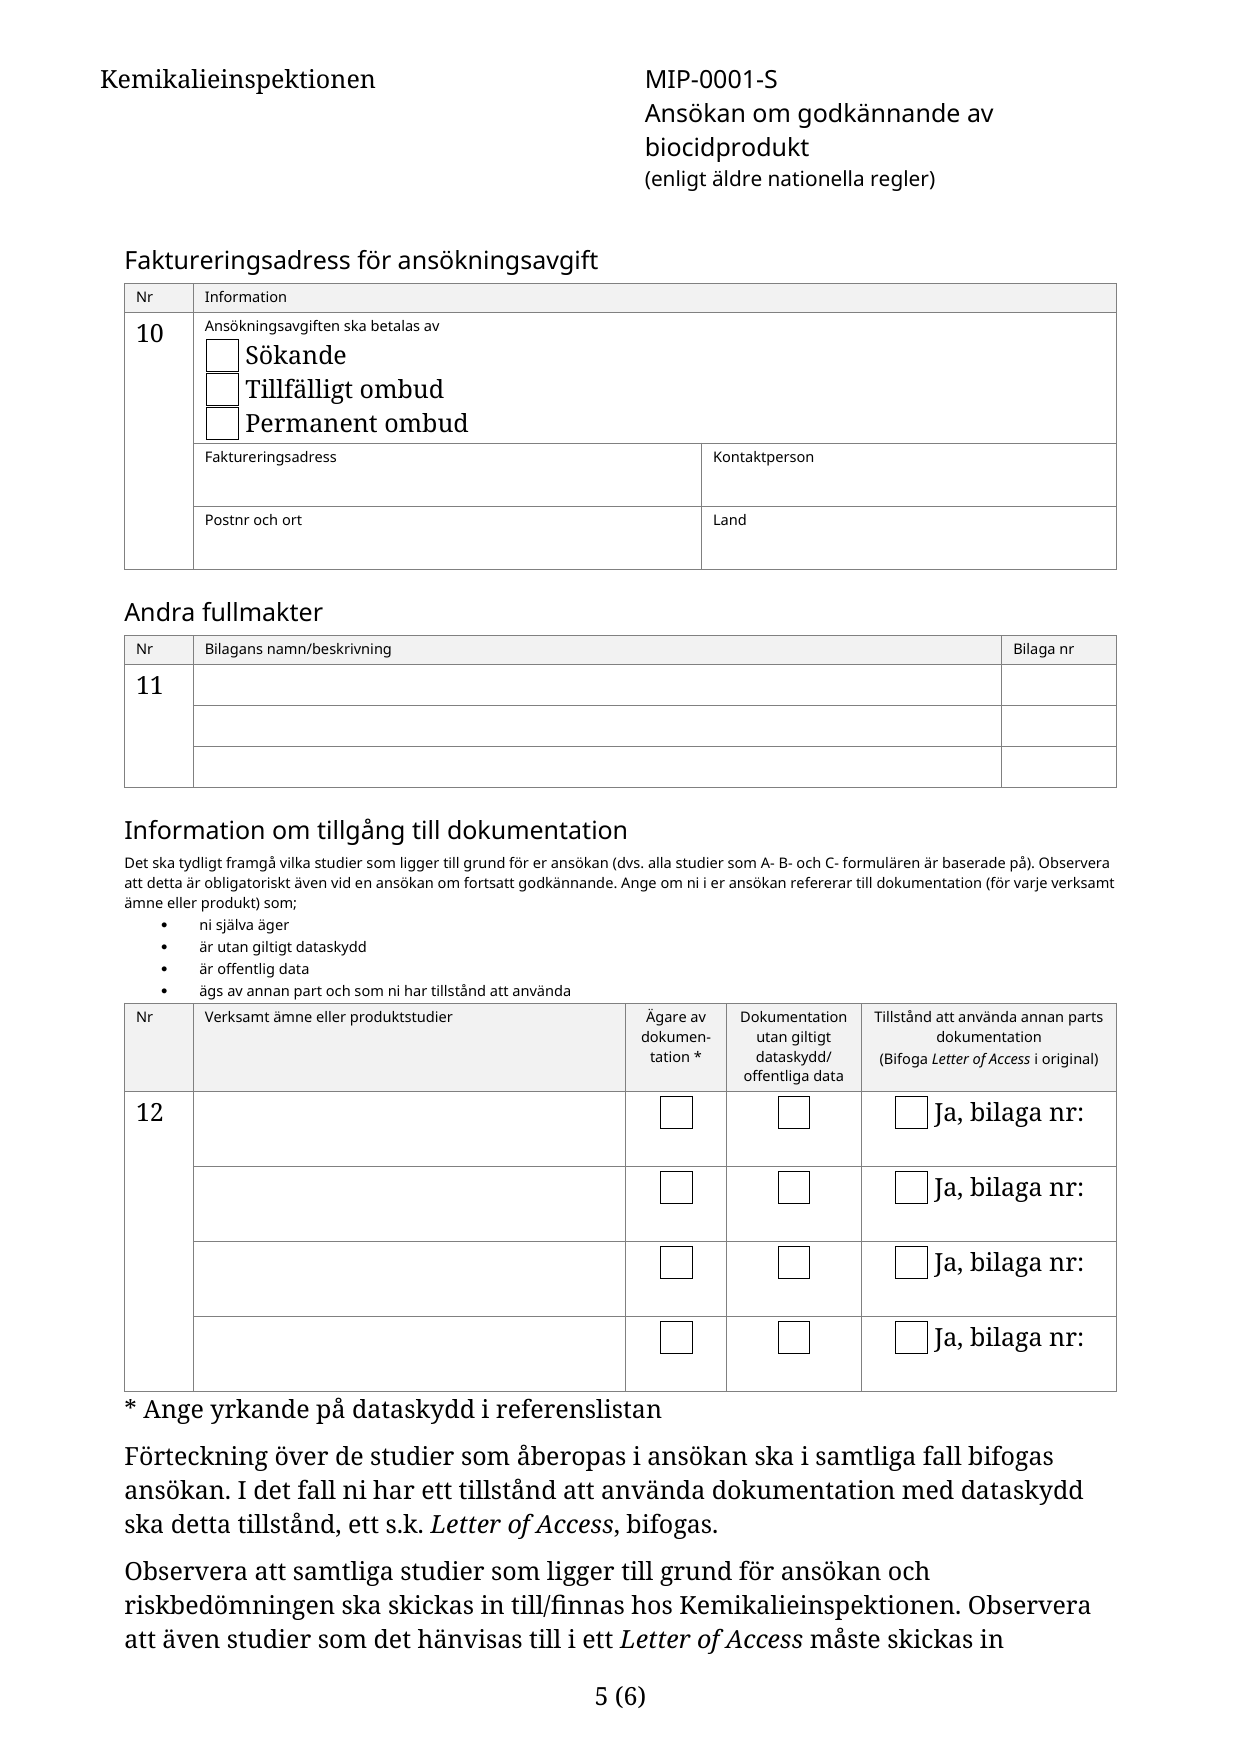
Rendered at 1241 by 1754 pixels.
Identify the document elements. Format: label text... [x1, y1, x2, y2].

table_cell [626, 1167, 726, 1241]
table_cell Kontaktperson [702, 444, 1116, 506]
table_cell [1002, 706, 1116, 746]
table_cell [727, 1092, 861, 1166]
text Det ska tydligt framgå vilka studier som ligger till grund för er ansökan (dvs. alla studier som A- B- och C- formulären är baserade på). Observera att detta är obligatoriskt även vid en ansökan om fortsatt godkännande. Ange om ni i er ansökan refererar till dokumentation (för varje verksamt ämne eller produkt) som; [124, 853, 1116, 913]
table_cell [727, 1167, 861, 1241]
table_header Tillstånd att använda annan parts dokumentation (Bifoga Letter of Access i original) [862, 1004, 1116, 1091]
table_cell [1002, 747, 1116, 787]
table_cell 11 [125, 665, 193, 787]
table_cell Faktureringsadress [194, 444, 701, 506]
text * Ange yrkande på dataskydd i referenslistan [124, 1392, 1116, 1426]
table_cell Land [702, 507, 1116, 568]
text Förteckning över de studier som åberopas i ansökan ska i samtliga fall bifogas ansökan. I det fall ni har ett tillstånd att använda dokumentation med dataskydd ska detta tillstånd, ett s.k. Letter of Access, bifogas. [124, 1439, 1116, 1541]
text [124, 1553, 1116, 1656]
table_header Information [194, 284, 1116, 312]
table_cell [194, 1092, 625, 1166]
list är offentlig data [162, 959, 1116, 978]
table_cell [626, 1092, 726, 1166]
table_cell Ja, bilaga nr: [862, 1167, 1116, 1241]
table_header Verksamt ämne eller produktstudier [194, 1004, 625, 1091]
subtitle Andra fullmakter [124, 594, 1116, 629]
table_header Nr [125, 1004, 193, 1091]
table_header Bilagans namn/beskrivning [194, 636, 1001, 664]
table_cell [194, 1317, 625, 1391]
table_cell Postnr och ort [194, 507, 701, 568]
table_cell Ansökningsavgiften ska betalas av Sökande Tillfälligt ombud Permanent ombud [194, 313, 1116, 443]
table_cell 12 [125, 1092, 193, 1391]
table_cell [727, 1317, 861, 1391]
table_header Ägare av dokumentation * [626, 1004, 726, 1091]
table_cell 10 [125, 313, 193, 568]
table_header Nr [125, 284, 193, 312]
table_cell Ja, bilaga nr: [862, 1242, 1116, 1316]
table_cell Ja, bilaga nr: [862, 1317, 1116, 1391]
table_cell [1002, 665, 1116, 705]
table_cell [626, 1317, 726, 1391]
table_cell [194, 1167, 625, 1241]
table_header Nr [125, 636, 193, 664]
list ägs av annan part och som ni har tillstånd att använda [162, 981, 1116, 1001]
table_cell [194, 747, 1001, 787]
list ni själva äger [162, 915, 1116, 934]
table_header Bilaga nr [1002, 636, 1116, 664]
list är utan giltigt dataskydd [162, 937, 1116, 957]
table_cell [194, 665, 1001, 705]
table_cell [727, 1242, 861, 1316]
table_cell Ja, bilaga nr: [862, 1092, 1116, 1166]
table_cell [194, 706, 1001, 746]
table_header Dokumentation utan giltigt dataskydd/ offentliga data [727, 1004, 861, 1091]
table_cell [626, 1242, 726, 1316]
table_cell [194, 1242, 625, 1316]
subtitle Faktureringsadress för ansökningsavgift [124, 242, 1116, 277]
subtitle Information om tillgång till dokumentation [124, 813, 1116, 847]
